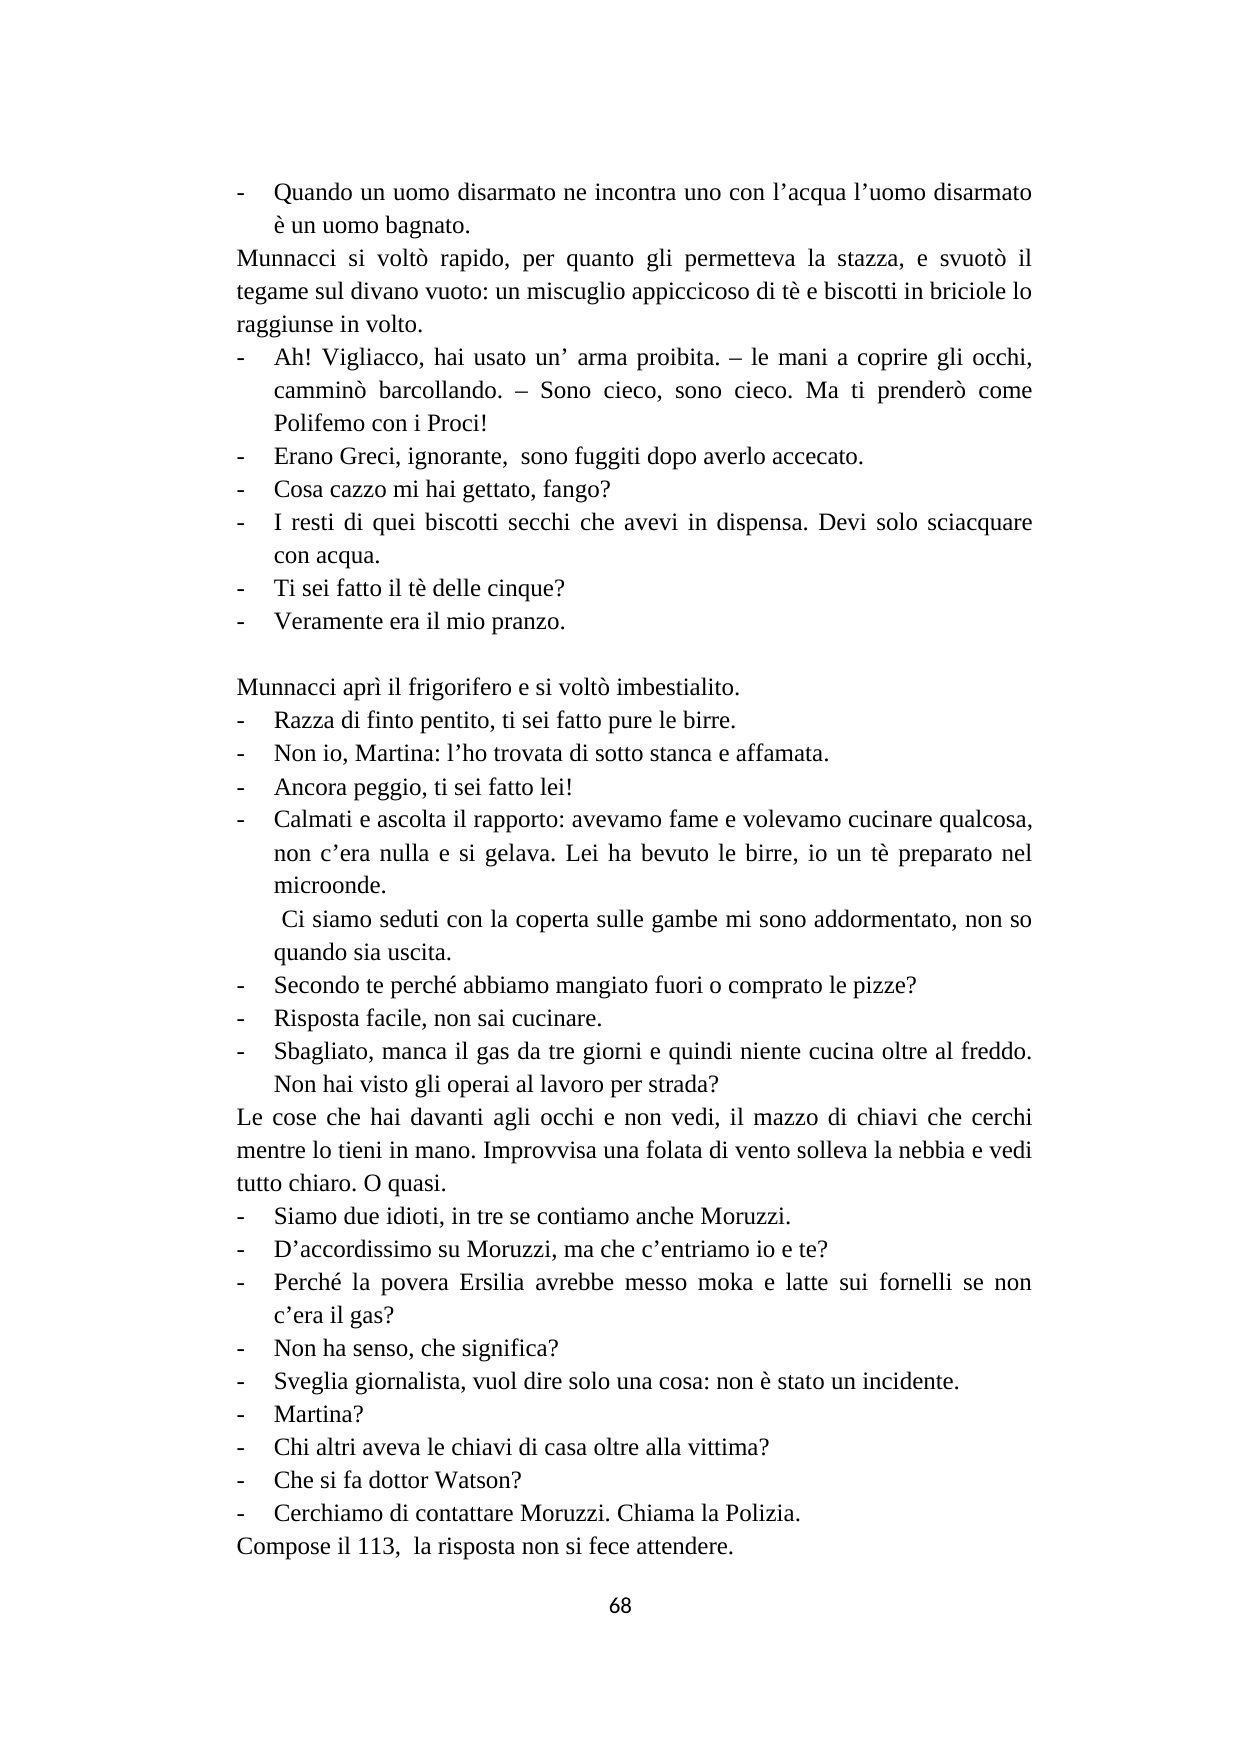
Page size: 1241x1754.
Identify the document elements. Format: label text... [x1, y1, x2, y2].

list Sveglia giornalista, vuol dire solo una cosa: non è stato un incidente. [236, 1366, 1033, 1395]
list Cosa cazzo mi hai gettato, fango? [236, 474, 1033, 503]
list Che si fa dottor Watson? [236, 1465, 1033, 1494]
text Compose il 113, la risposta non si fece attendere. [236, 1531, 1033, 1560]
list Ci siamo seduti con la coperta sulle gambe mi sono addormentato, non so quando sia uscita. [236, 904, 1033, 965]
list Perché la povera Ersilia avrebbe messo moka e latte sui fornelli se non c’era il gas? [236, 1267, 1033, 1329]
list Siamo due idioti, in tre se contiamo anche Moruzzi. [236, 1201, 1033, 1229]
list Calmati e ascolta il rapporto: avevamo fame e volevamo cucinare qualcosa, non c’era nulla e si gelava. Lei ha bevuto le birre, io un tè preparato nel microonde. [236, 804, 1033, 899]
list Sbagliato, manca il gas da tre giorni e quindi niente cucina oltre al freddo. Non hai visto gli operai al lavoro per strada? [236, 1036, 1033, 1097]
list Ti sei fatto il tè delle cinque? [236, 573, 1033, 602]
list Martina? [236, 1399, 1033, 1428]
list Chi altri aveva le chiavi di casa oltre alla vittima? [236, 1432, 1033, 1461]
list Non ha senso, che significa? [236, 1333, 1033, 1362]
list I resti di quei biscotti secchi che avevi in dispensa. Devi solo sciacquare con acqua. [236, 507, 1033, 569]
list Non io, Martina: l’ho trovata di sotto stanca e affamata. [236, 738, 1033, 767]
text Munnacci si voltò rapido, per quanto gli permetteva la stazza, e svuotò il tegame sul divano vuoto: un miscuglio appiccicoso di tè e biscotti in briciole lo raggiunse in volto. [236, 243, 1033, 338]
list D’accordissimo su Moruzzi, ma che c’entriamo io e te? [236, 1234, 1033, 1263]
list Secondo te perché abbiamo mangiato fuori o comprato le pizze? [236, 970, 1033, 998]
list Veramente era il mio pranzo. [236, 606, 1033, 635]
list Cerchiamo di contattare Moruzzi. Chiama la Polizia. [236, 1498, 1033, 1527]
text Le cose che hai davanti agli occhi e non vedi, il mazzo di chiavi che cerchi mentre lo tieni in mano. Improvvisa una folata di vento solleva la nebbia e vedi tutto chiaro. O quasi. [236, 1102, 1033, 1197]
list Ancora peggio, ti sei fatto lei! [236, 772, 1033, 800]
list Erano Greci, ignorante, sono fuggiti dopo averlo accecato. [236, 441, 1033, 470]
list Quando un uomo disarmato ne incontra uno con l’acqua l’uomo disarmato è un uomo bagnato. [236, 177, 1033, 239]
list Razza di finto pentito, ti sei fatto pure le birre. [236, 706, 1033, 734]
list Risposta facile, non sai cucinare. [236, 1003, 1033, 1031]
text Munnacci aprì il frigorifero e si voltò imbestialito. [236, 672, 1033, 701]
list Ah! Vigliacco, hai usato un’ arma proibita. – le mani a coprire gli occhi, camminò barcollando. – Sono cieco, sono cieco. Ma ti prenderò come Polifemo con i Proci! [236, 342, 1033, 437]
